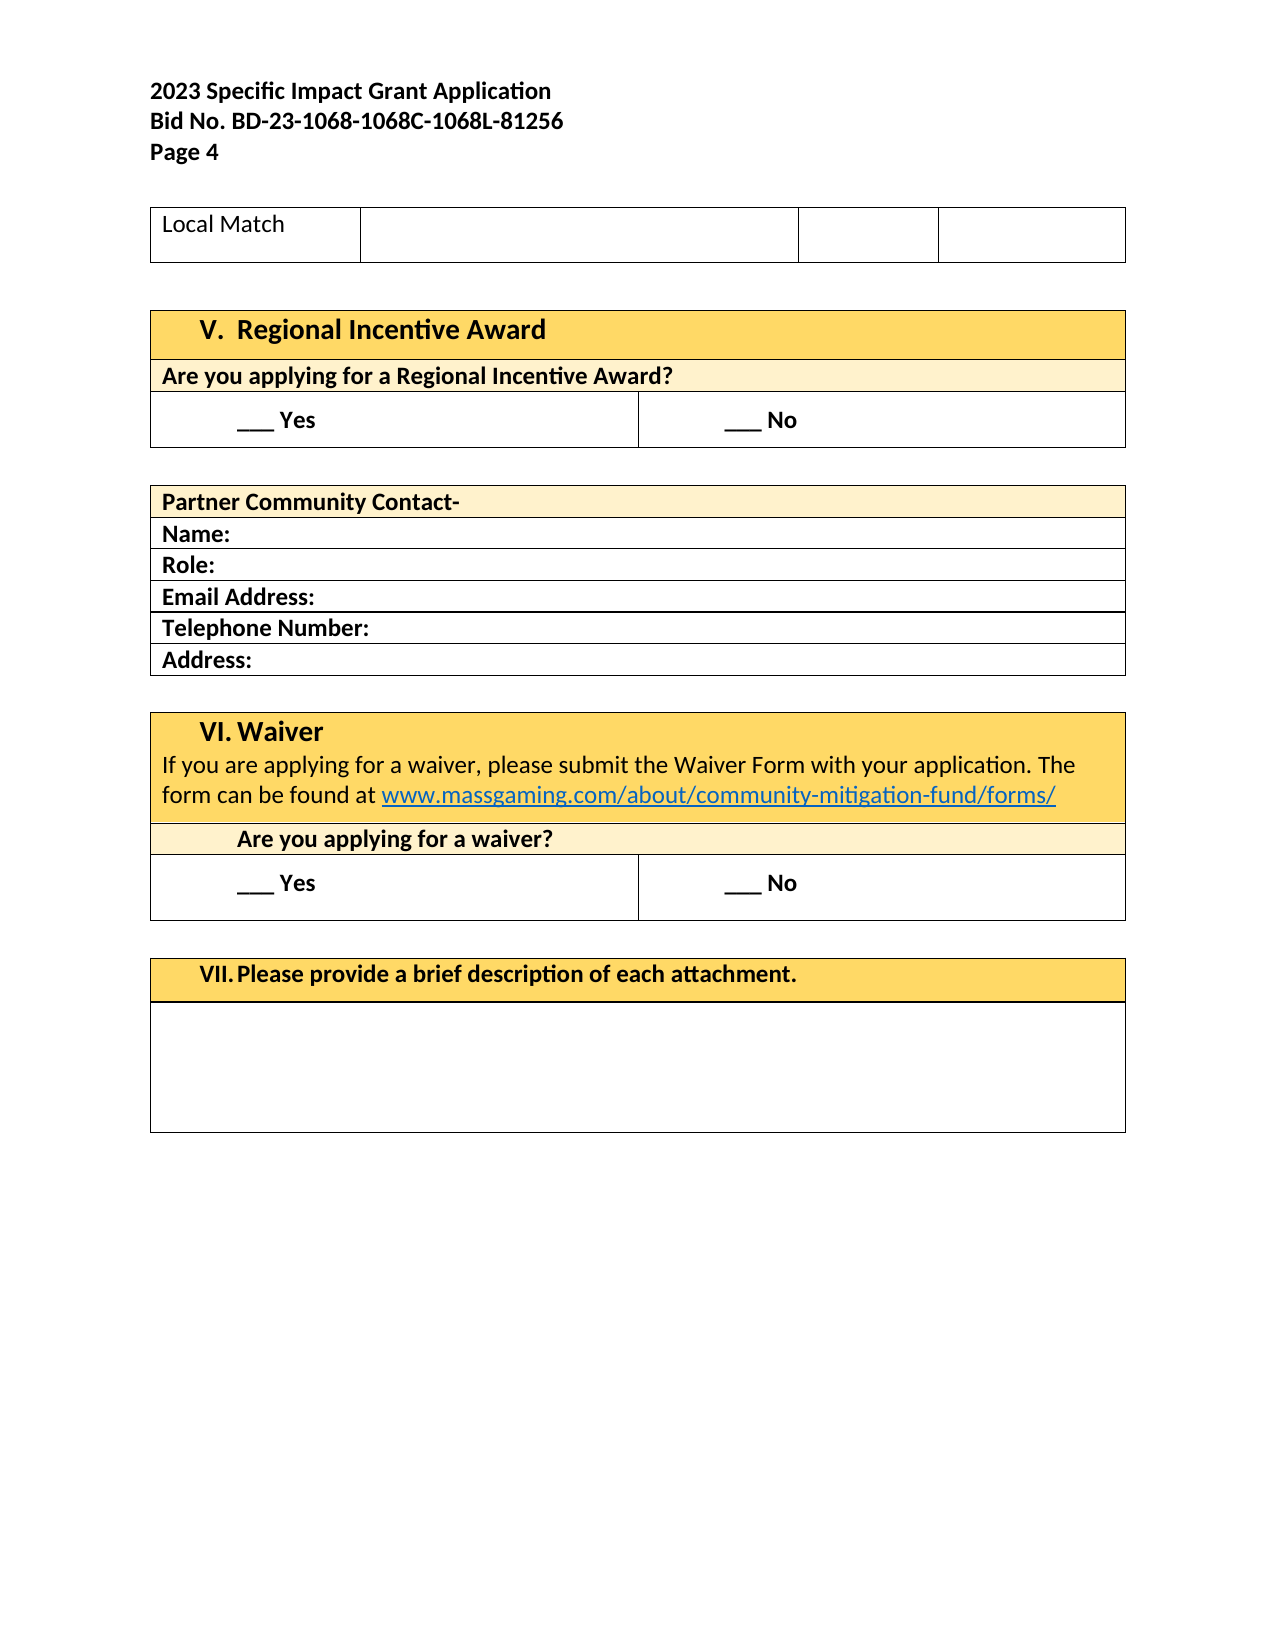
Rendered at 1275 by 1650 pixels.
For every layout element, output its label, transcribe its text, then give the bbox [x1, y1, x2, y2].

table_cell Role: [151, 549, 1125, 580]
table_cell Are you applying for a Regional Incentive Award? [151, 360, 1125, 391]
table_cell ___ Yes [151, 855, 638, 919]
table_cell ___ Yes [151, 392, 638, 447]
table_cell [799, 208, 938, 262]
table_cell [361, 208, 798, 262]
table_cell [939, 208, 1125, 262]
table_cell ___ No [639, 855, 1125, 919]
table_cell Email Address: [151, 581, 1125, 611]
table_cell ___ No [639, 392, 1125, 447]
table_cell Name: [151, 518, 1125, 548]
table_cell Address: [151, 644, 1125, 674]
table_header Waiver If you are applying for a waiver, please submit the Waiver Form with your application. The form can be found at www.massgaming.com/about/community-mitigation-fund/forms/ [151, 713, 1125, 822]
table_cell Are you applying for a waiver? [151, 824, 1125, 854]
table_header Partner Community Contact- [151, 486, 1125, 517]
table_header Regional Incentive Award [151, 311, 1125, 359]
table_cell Local Match [151, 208, 360, 262]
table_cell [151, 1003, 1125, 1132]
table_cell Telephone Number: [151, 613, 1125, 643]
table_header Please provide a brief description of each attachment. [151, 959, 1125, 1001]
